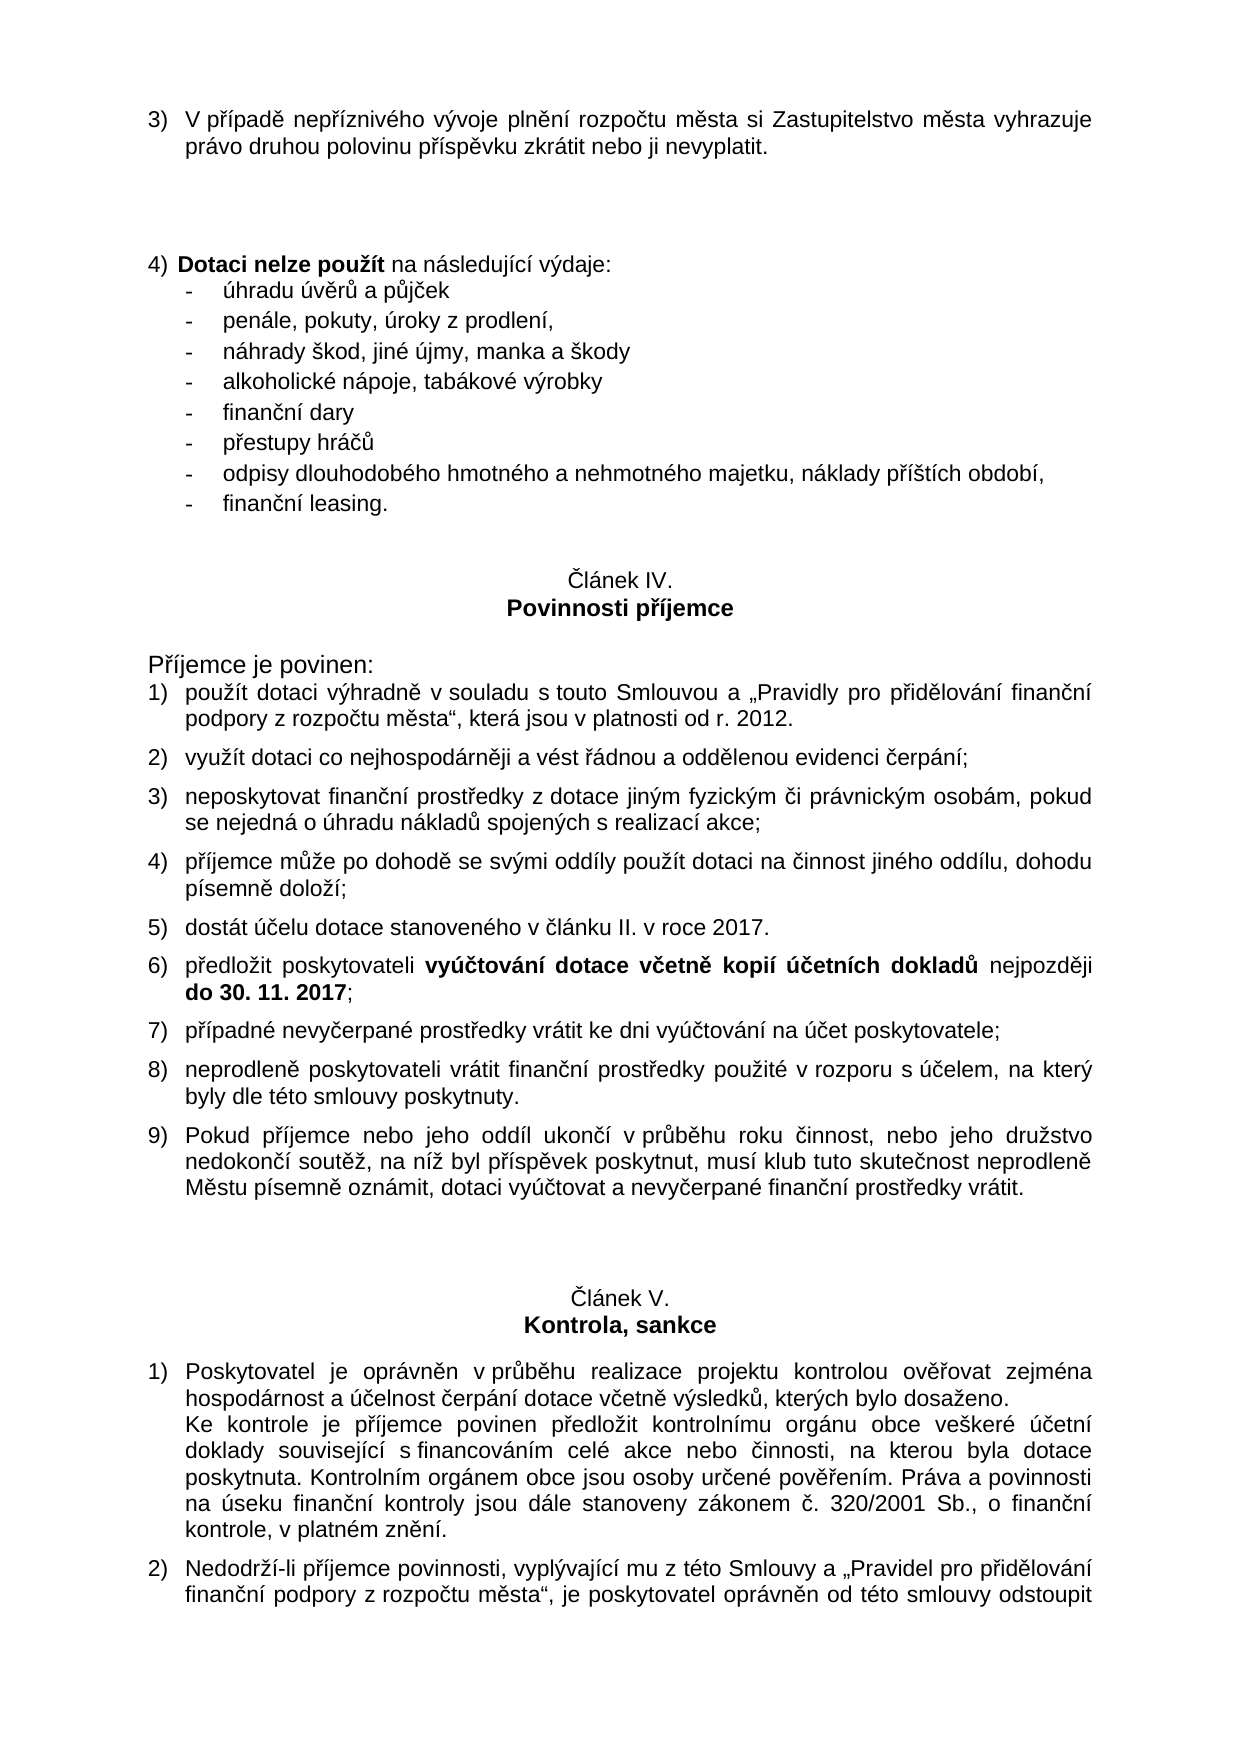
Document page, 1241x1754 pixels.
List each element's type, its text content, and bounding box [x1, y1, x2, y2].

list použít dotaci výhradně v souladu s touto Smlouvou a „Pravidly pro přidělování finanční podpory z rozpočtu města“, která jsou v platnosti od r. 2012. [148, 679, 1092, 732]
list předložit poskytovateli vyúčtování dotace včetně kopií účetních dokladů nejpozději do 30. 11. 2017; [148, 952, 1092, 1005]
list využít dotaci co nejhospodárněji a vést řádnou a oddělenou evidenci čerpání; [148, 744, 1092, 771]
subtitle Povinnosti příjemce [148, 594, 1092, 621]
list příjemce může po dohodě se svými oddíly použít dotaci na činnost jiného oddílu, dohodu písemně doloží; [148, 848, 1092, 901]
list úhradu úvěrů a půjček [185, 277, 1092, 303]
list V případě nepříznivého vývoje plnění rozpočtu města si Zastupitelstvo města vyhrazuje právo druhou polovinu příspěvku zkrátit nebo ji nevyplatit. [148, 106, 1092, 159]
list Pokud příjemce nebo jeho oddíl ukončí v průběhu roku činnost, nebo jeho družstvo nedokončí soutěž, na níž byl příspěvek poskytnut, musí klub tuto skutečnost neprodleně Městu písemně oznámit, dotaci vyúčtovat a nevyčerpané finanční prostředky vrátit. [148, 1122, 1092, 1201]
text Příjemce je povinen: [148, 650, 1092, 679]
list penále, pokuty, úroky z prodlení, [185, 307, 1092, 334]
list přestupy hráčů [185, 429, 1092, 456]
list Poskytovatel je oprávněn v průběhu realizace projektu kontrolou ověřovat zejména hospodárnost a účelnost čerpání dotace včetně výsledků, kterých bylo dosaženo. [148, 1358, 1092, 1411]
text Článek IV. [148, 567, 1092, 594]
list dostát účelu dotace stanoveného v článku II. v roce 2017. [148, 913, 1092, 940]
text Článek V. [148, 1285, 1092, 1311]
text Ke kontrole je příjemce povinen předložit kontrolnímu orgánu obce veškeré účetní doklady související s financováním celé akce nebo činnosti, na kterou byla dotace poskytnuta. Kontrolním orgánem obce jsou osoby určené pověřením. Práva a povinnosti na úseku finanční kontroly jsou dále stanoveny zákonem č. 320/2001 Sb., o finanční kontrole, v platném znění. [148, 1411, 1092, 1543]
list finanční dary [185, 399, 1092, 425]
list neposkytovat finanční prostředky z dotace jiným fyzickým či právnickým osobám, pokud se nejedná o úhradu nákladů spojených s realizací akce; [148, 783, 1092, 836]
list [148, 1555, 1092, 1608]
list odpisy dlouhodobého hmotného a nehmotného majetku, náklady příštích období, [185, 459, 1092, 486]
text 4) Dotaci nelze použít na následující výdaje: [148, 251, 1092, 277]
list neprodleně poskytovateli vrátit finanční prostředky použité v rozporu s účelem, na který byly dle této smlouvy poskytnuty. [148, 1056, 1092, 1109]
list případné nevyčerpané prostředky vrátit ke dni vyúčtování na účet poskytovatele; [148, 1017, 1092, 1044]
list finanční leasing. [185, 490, 1092, 516]
subtitle Kontrola, sankce [148, 1311, 1092, 1339]
list náhrady škod, jiné újmy, manka a škody [185, 338, 1092, 364]
list alkoholické nápoje, tabákové výrobky [185, 368, 1092, 395]
